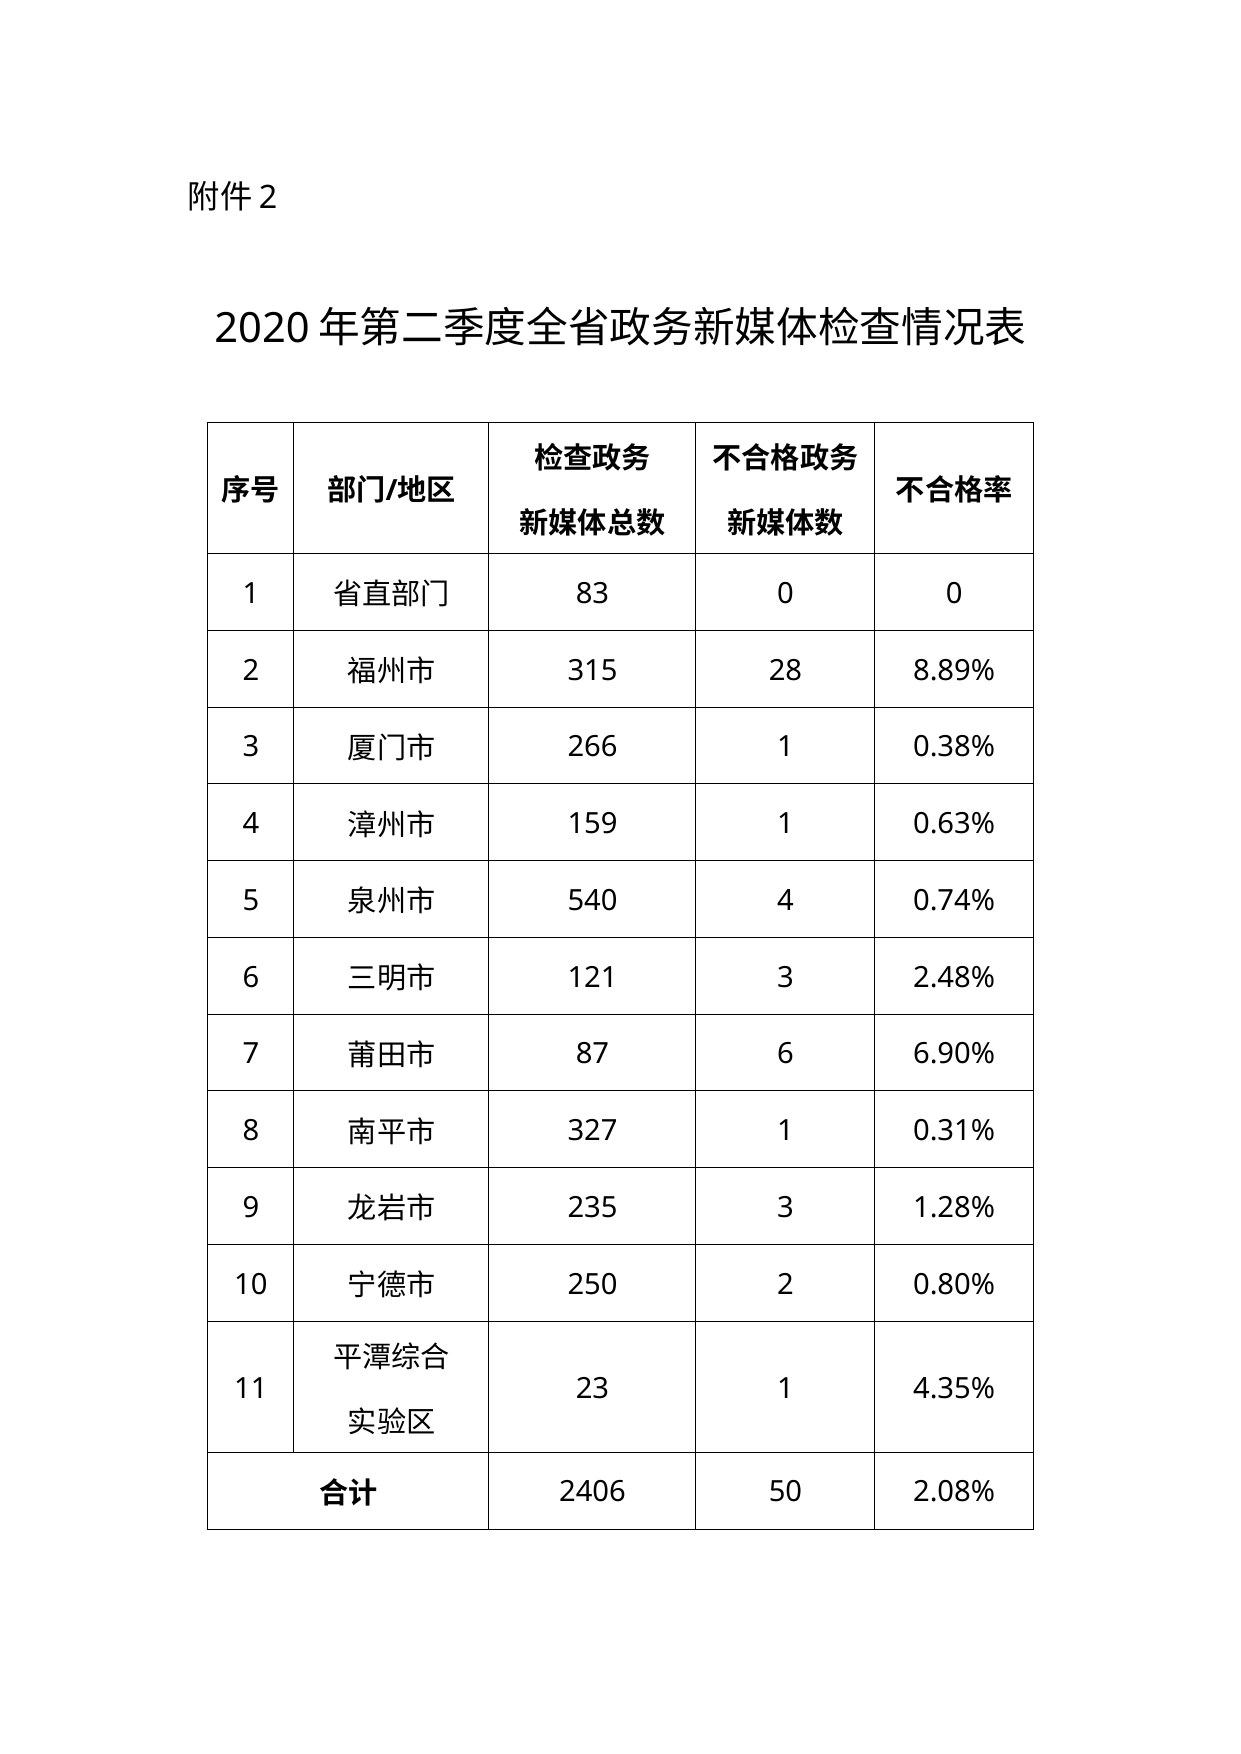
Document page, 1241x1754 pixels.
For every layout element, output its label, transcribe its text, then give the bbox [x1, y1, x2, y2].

table_cell 南平市 [294, 1091, 488, 1167]
table_cell 2.48% [875, 938, 1033, 1014]
text 2020年第二季度全省政务新媒体检查情况表 [187, 292, 1053, 357]
table_cell 泉州市 [294, 861, 488, 937]
table_cell 3 [208, 708, 293, 783]
table_cell 2 [208, 631, 293, 707]
table_cell 1 [696, 784, 874, 860]
table_header 不合格率 [875, 423, 1033, 553]
table_cell 1 [208, 554, 293, 630]
table_cell 121 [489, 938, 695, 1014]
table_cell 6 [696, 1015, 874, 1090]
table_cell 28 [696, 631, 874, 707]
table_cell 11 [208, 1322, 293, 1452]
table_header 检查政务 新媒体总数 [489, 423, 695, 553]
table_cell 3 [696, 1168, 874, 1244]
table_cell 省直部门 [294, 554, 488, 630]
table_cell 4 [208, 784, 293, 860]
table_cell 宁德市 [294, 1245, 488, 1321]
table_cell 0.31% [875, 1091, 1033, 1167]
table_cell 6.90% [875, 1015, 1033, 1090]
table_cell 0.63% [875, 784, 1033, 860]
table_cell 1 [696, 1091, 874, 1167]
table_cell 5 [208, 861, 293, 937]
table_cell 9 [208, 1168, 293, 1244]
table_cell 8 [208, 1091, 293, 1167]
table_cell 50 [696, 1453, 874, 1528]
table_cell 2 [696, 1245, 874, 1321]
table_cell 327 [489, 1091, 695, 1167]
table_cell 540 [489, 861, 695, 937]
table_cell 福州市 [294, 631, 488, 707]
table_cell 2406 [489, 1453, 695, 1528]
table_cell 0 [875, 554, 1033, 630]
table_cell 莆田市 [294, 1015, 488, 1090]
table_cell 2.08% [875, 1453, 1033, 1528]
table_cell 4 [696, 861, 874, 937]
table_cell 平潭综合 实验区 [294, 1322, 488, 1452]
table_cell 159 [489, 784, 695, 860]
table_cell 三明市 [294, 938, 488, 1014]
table_cell 250 [489, 1245, 695, 1321]
table_header 部门/地区 [294, 423, 488, 553]
table_cell 0.74% [875, 861, 1033, 937]
table_cell 1.28% [875, 1168, 1033, 1244]
table_cell 266 [489, 708, 695, 783]
table_cell 1 [696, 708, 874, 783]
table_cell 8.89% [875, 631, 1033, 707]
table_cell 漳州市 [294, 784, 488, 860]
table_cell 10 [208, 1245, 293, 1321]
table_cell 0.80% [875, 1245, 1033, 1321]
table_cell 合计 [208, 1453, 488, 1528]
table_cell 6 [208, 938, 293, 1014]
table_cell 7 [208, 1015, 293, 1090]
table_cell 23 [489, 1322, 695, 1452]
text 附件2 [187, 162, 1053, 227]
table_cell 0.38% [875, 708, 1033, 783]
table_cell 厦门市 [294, 708, 488, 783]
table_cell 龙岩市 [294, 1168, 488, 1244]
table_cell 1 [696, 1322, 874, 1452]
table_header 不合格政务新媒体数 [696, 423, 874, 553]
table_cell 3 [696, 938, 874, 1014]
table_cell 4.35% [875, 1322, 1033, 1452]
table_cell 83 [489, 554, 695, 630]
table_cell 0 [696, 554, 874, 630]
table_cell 315 [489, 631, 695, 707]
table_cell 235 [489, 1168, 695, 1244]
table_cell 87 [489, 1015, 695, 1090]
table_header 序号 [208, 423, 293, 553]
